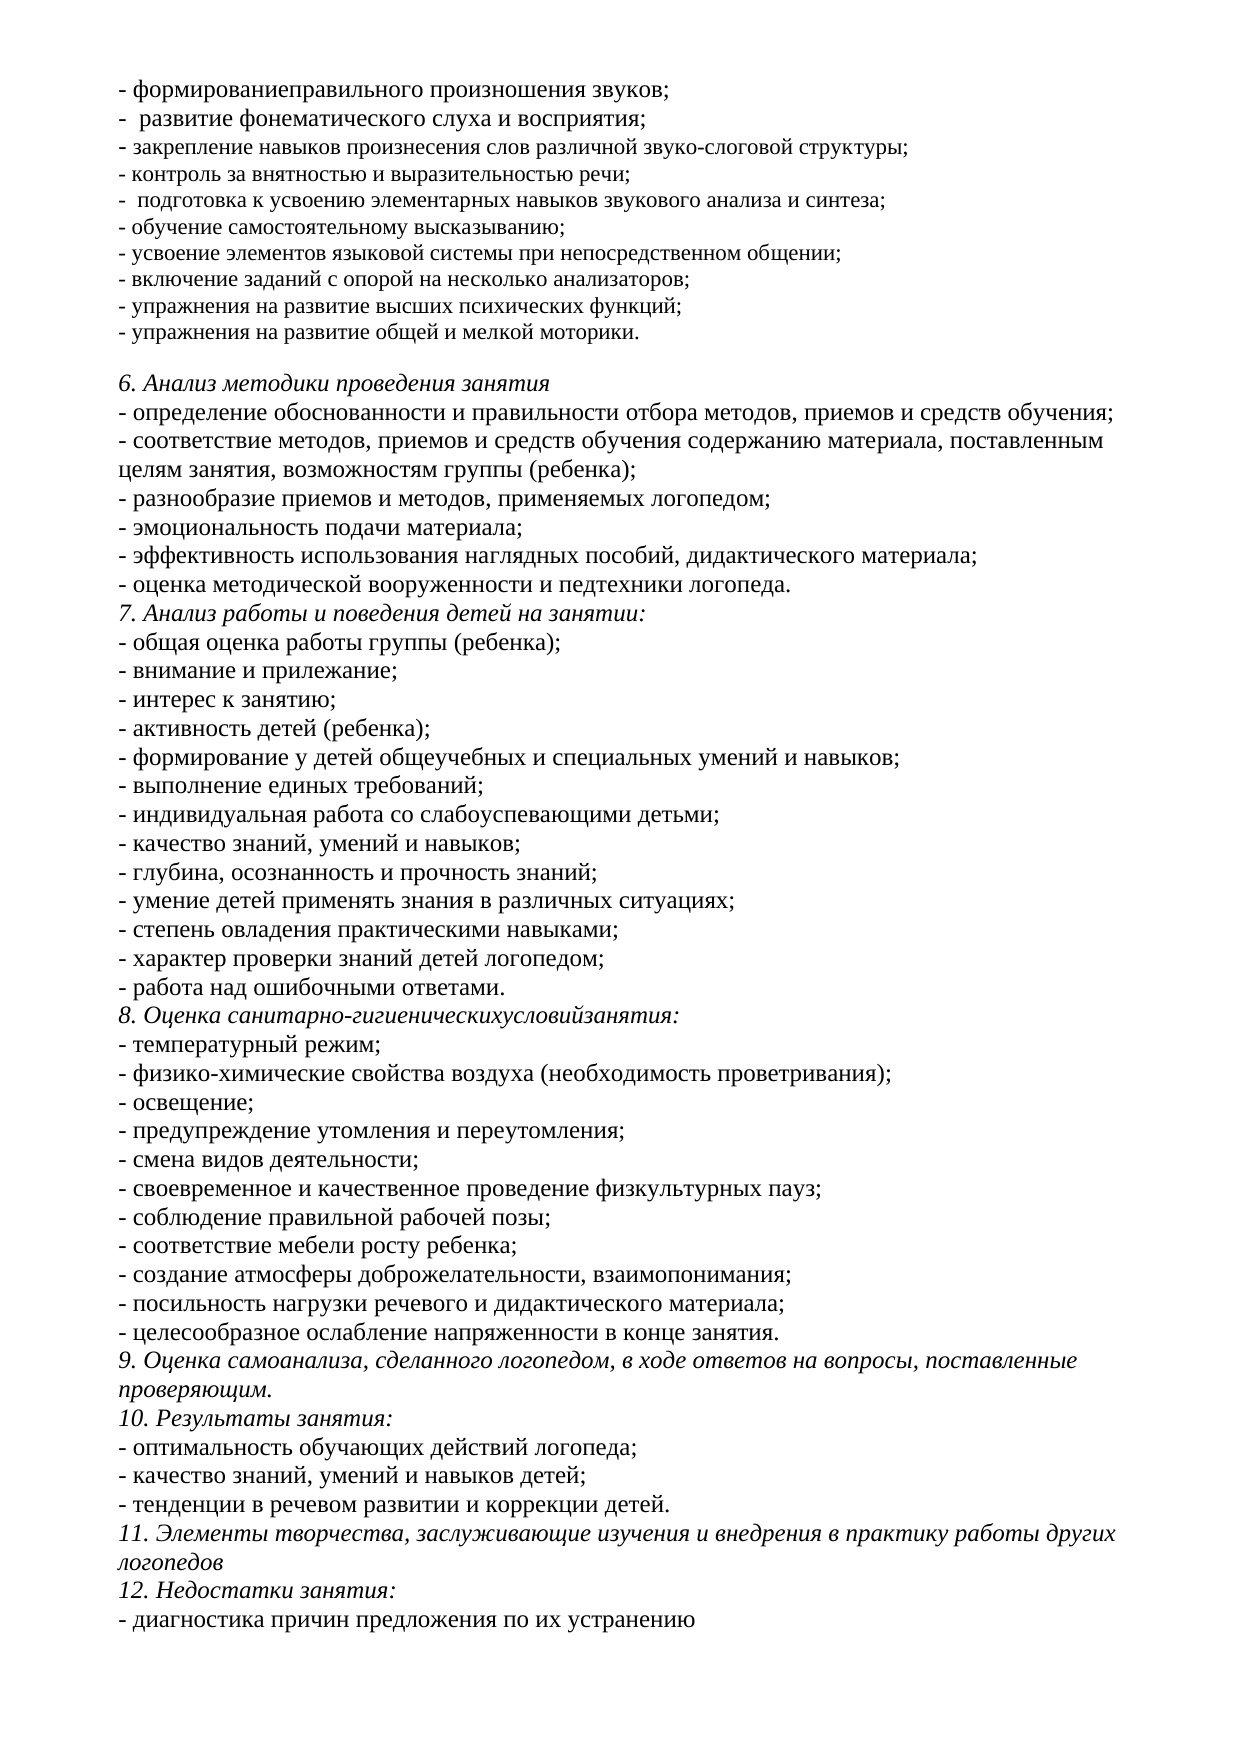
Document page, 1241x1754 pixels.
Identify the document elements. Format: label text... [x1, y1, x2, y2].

text - усвоение элементов языковой системы при непосредственном общении; [118, 239, 1152, 266]
text 12. Недостатки занятия: [118, 1576, 1152, 1604]
text - разнообразие приемов и методов, применяемых логопедом; [118, 483, 1152, 512]
text - освещение; [118, 1087, 1152, 1116]
text - формирование у детей общеучебных и специальных умений и навыков; [118, 742, 1152, 771]
text - посильность нагрузки речевого и дидактического материала; [118, 1288, 1152, 1317]
text - качество знаний, умений и навыков; [118, 828, 1152, 857]
text - формированиеправильного произношения звуков; [118, 74, 1152, 103]
text - смена видов деятельности; [118, 1144, 1152, 1173]
text - глубина, осознанность и прочность знаний; [118, 857, 1152, 886]
text - индивидуальная работа со слабоуспевающими детьми; [118, 799, 1152, 828]
text - общая оценка работы группы (ребенка); [118, 627, 1152, 656]
text - контроль за внятностью и выразительностью речи; [118, 160, 1152, 186]
text - качество знаний, умений и навыков детей; [118, 1461, 1152, 1489]
text - создание атмосферы доброжелательности, взаимопонимания; [118, 1259, 1152, 1288]
text - степень овладения практическими навыками; [118, 914, 1152, 943]
text - выполнение единых требований; [118, 771, 1152, 799]
text - упражнения на развитие общей и мелкой моторики. [118, 318, 1152, 344]
text - оптимальность обучающих действий логопеда; [118, 1432, 1152, 1461]
text - температурный режим; [118, 1029, 1152, 1058]
text 8. Оценка санитарно-гигиеническихусловийзанятия: [118, 1001, 1152, 1029]
text - интерес к занятию; [118, 684, 1152, 713]
text - определение обоснованности и правильности отбора методов, приемов и средств обучения; [118, 397, 1152, 426]
text - работа над ошибочными ответами. [118, 972, 1152, 1001]
text 11. Элементы творчества, заслуживающие изучения и внедрения в практику работы других логопедов [118, 1518, 1152, 1576]
text - включение заданий с опорой на несколько анализаторов; [118, 266, 1152, 292]
text - соответствие мебели росту ребенка; [118, 1231, 1152, 1259]
text - диагностика причин предложения по их устранению [118, 1604, 1152, 1633]
text - физико-химические свойства воздуха (необходимость проветривания); [118, 1058, 1152, 1087]
text - тенденции в речевом развитии и коррекции детей. [118, 1489, 1152, 1518]
text - предупреждение утомления и переутомления; [118, 1116, 1152, 1144]
text - своевременное и качественное проведение физкультурных пауз; [118, 1173, 1152, 1202]
text - эмоциональность подачи материала; [118, 512, 1152, 541]
text - внимание и прилежание; [118, 656, 1152, 684]
text - целесообразное ослабление напряженности в конце занятия. [118, 1317, 1152, 1346]
text - умение детей применять знания в различных ситуациях; [118, 886, 1152, 914]
text 6. Анализ методики проведения занятия [118, 368, 1152, 397]
text 7. Анализ работы и поведения детей на занятии: [118, 598, 1152, 627]
text - соответствие методов, приемов и средств обучения содержанию материала, поставленным целям занятия, возможностям группы (ребенка); [118, 426, 1152, 483]
text - подготовка к усвоению элементарных навыков звукового анализа и синтеза; [118, 186, 1152, 213]
text - развитие фонематического слуха и восприятия; [118, 103, 1152, 131]
text - эффективность использования наглядных пособий, дидактического материала; [118, 541, 1152, 569]
text 9. Оценка самоанализа, сделанного логопедом, в ходе ответов на вопросы, поставленные проверяющим. [118, 1346, 1152, 1403]
text - обучение самостоятельному высказыванию; [118, 213, 1152, 239]
text - упражнения на развитие высших психических функций; [118, 292, 1152, 318]
text - характер проверки знаний детей логопедом; [118, 943, 1152, 972]
text - активность детей (ребенка); [118, 713, 1152, 742]
text - закрепление навыков произнесения слов различной звуко-слоговой структуры; [118, 131, 1152, 160]
text - оценка методической вооруженности и педтехники логопеда. [118, 569, 1152, 598]
text 10. Результаты занятия: [118, 1403, 1152, 1432]
text - соблюдение правильной рабочей позы; [118, 1202, 1152, 1231]
